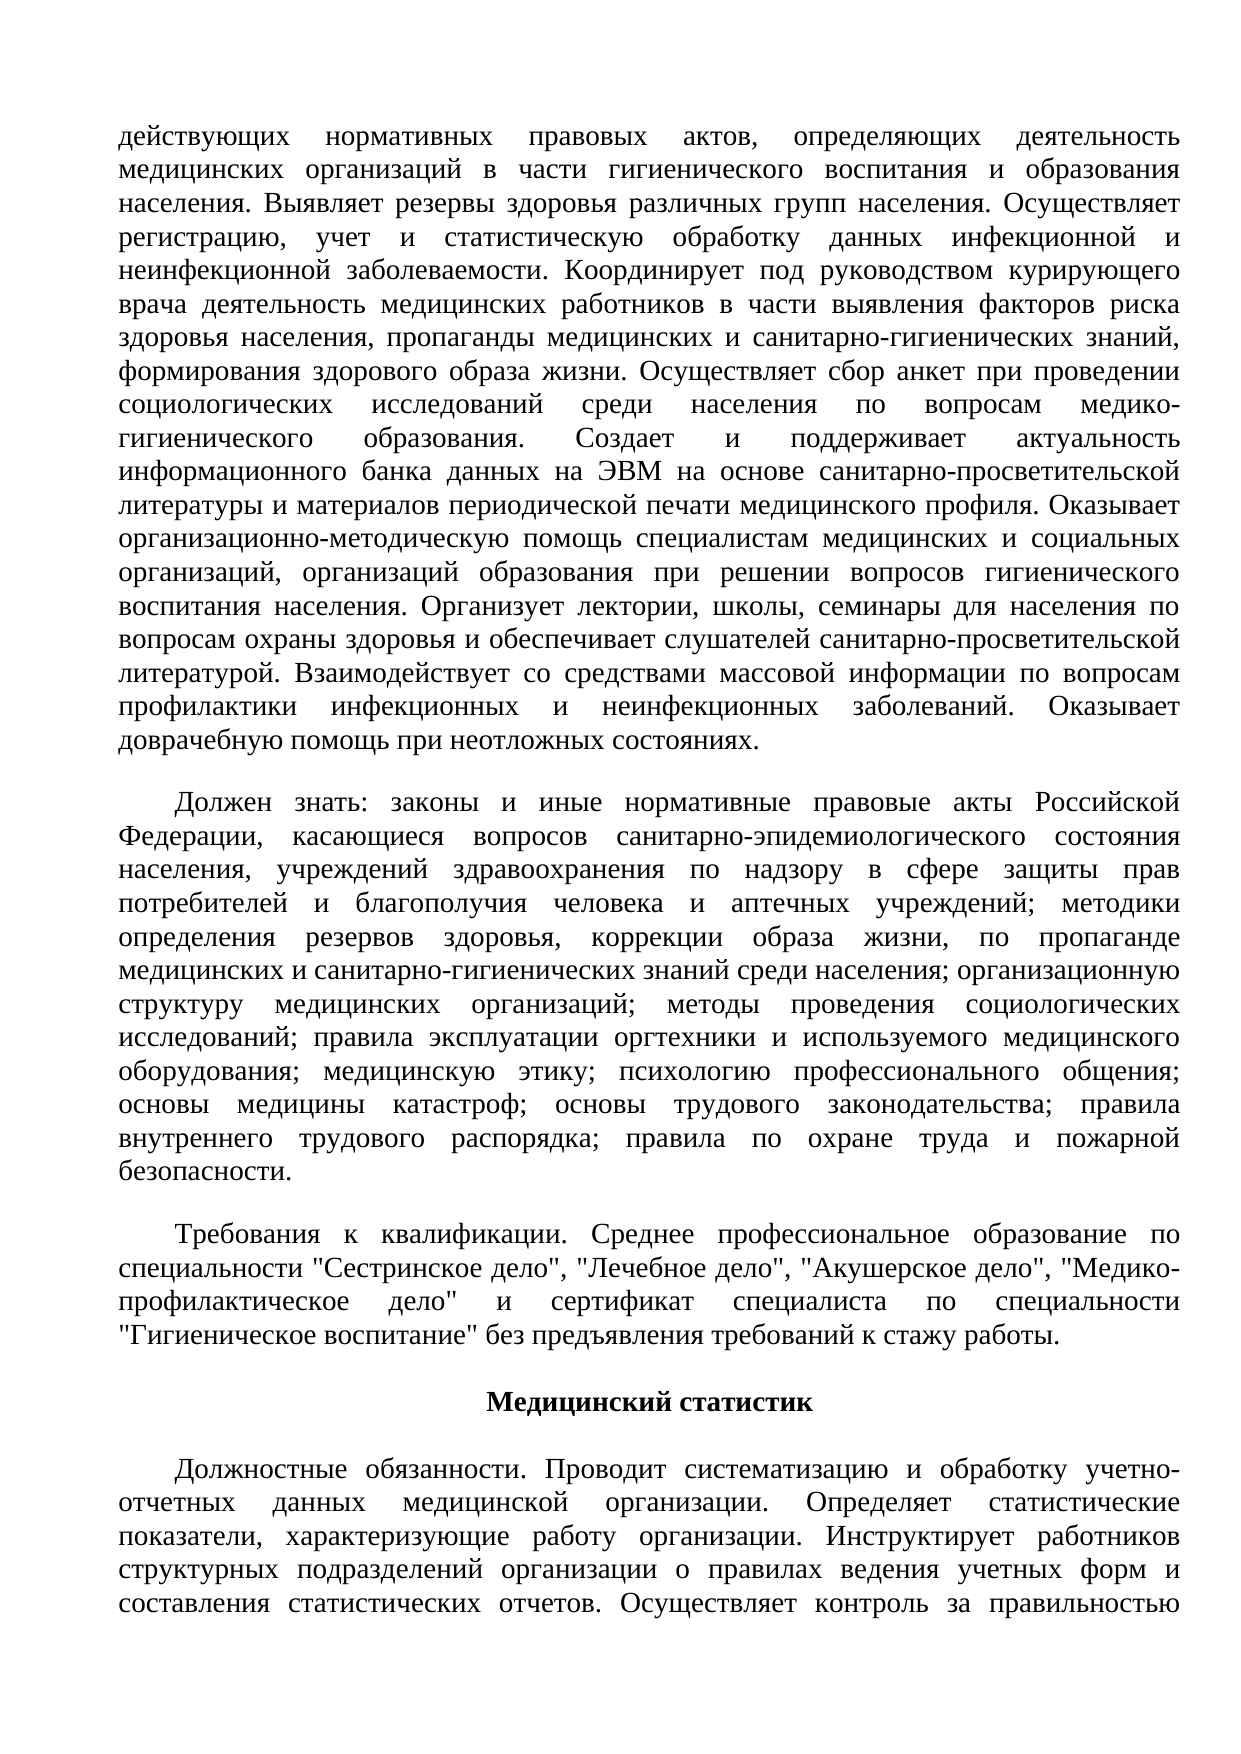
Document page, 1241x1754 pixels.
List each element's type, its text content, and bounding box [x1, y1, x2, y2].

text Требования к квалификации. Среднее профессиональное образование по специальности "Сестринское дело", "Лечебное дело", "Акушерское дело", "Медико-профилактическое дело" и сертификат специалиста по специальности "Гигиеническое воспитание" без предъявления требований к стажу работы. [118, 1216, 1181, 1350]
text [118, 1451, 1181, 1619]
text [118, 118, 1181, 755]
text Должен знать: законы и иные нормативные правовые акты Российской Федерации, касающиеся вопросов санитарно-эпидемиологического состояния населения, учреждений здравоохранения по надзору в сфере защиты прав потребителей и благополучия человека и аптечных учреждений; методики определения резервов здоровья, коррекции образа жизни, по пропаганде медицинских и санитарно-гигиенических знаний среди населения; организационную структуру медицинских организаций; методы проведения социологических исследований; правила эксплуатации оргтехники и используемого медицинского оборудования; медицинскую этику; психологию профессионального общения; основы медицины катастроф; основы трудового законодательства; правила внутреннего трудового распорядка; правила по охране труда и пожарной безопасности. [118, 784, 1181, 1187]
title Медицинский статистик [118, 1384, 1181, 1417]
